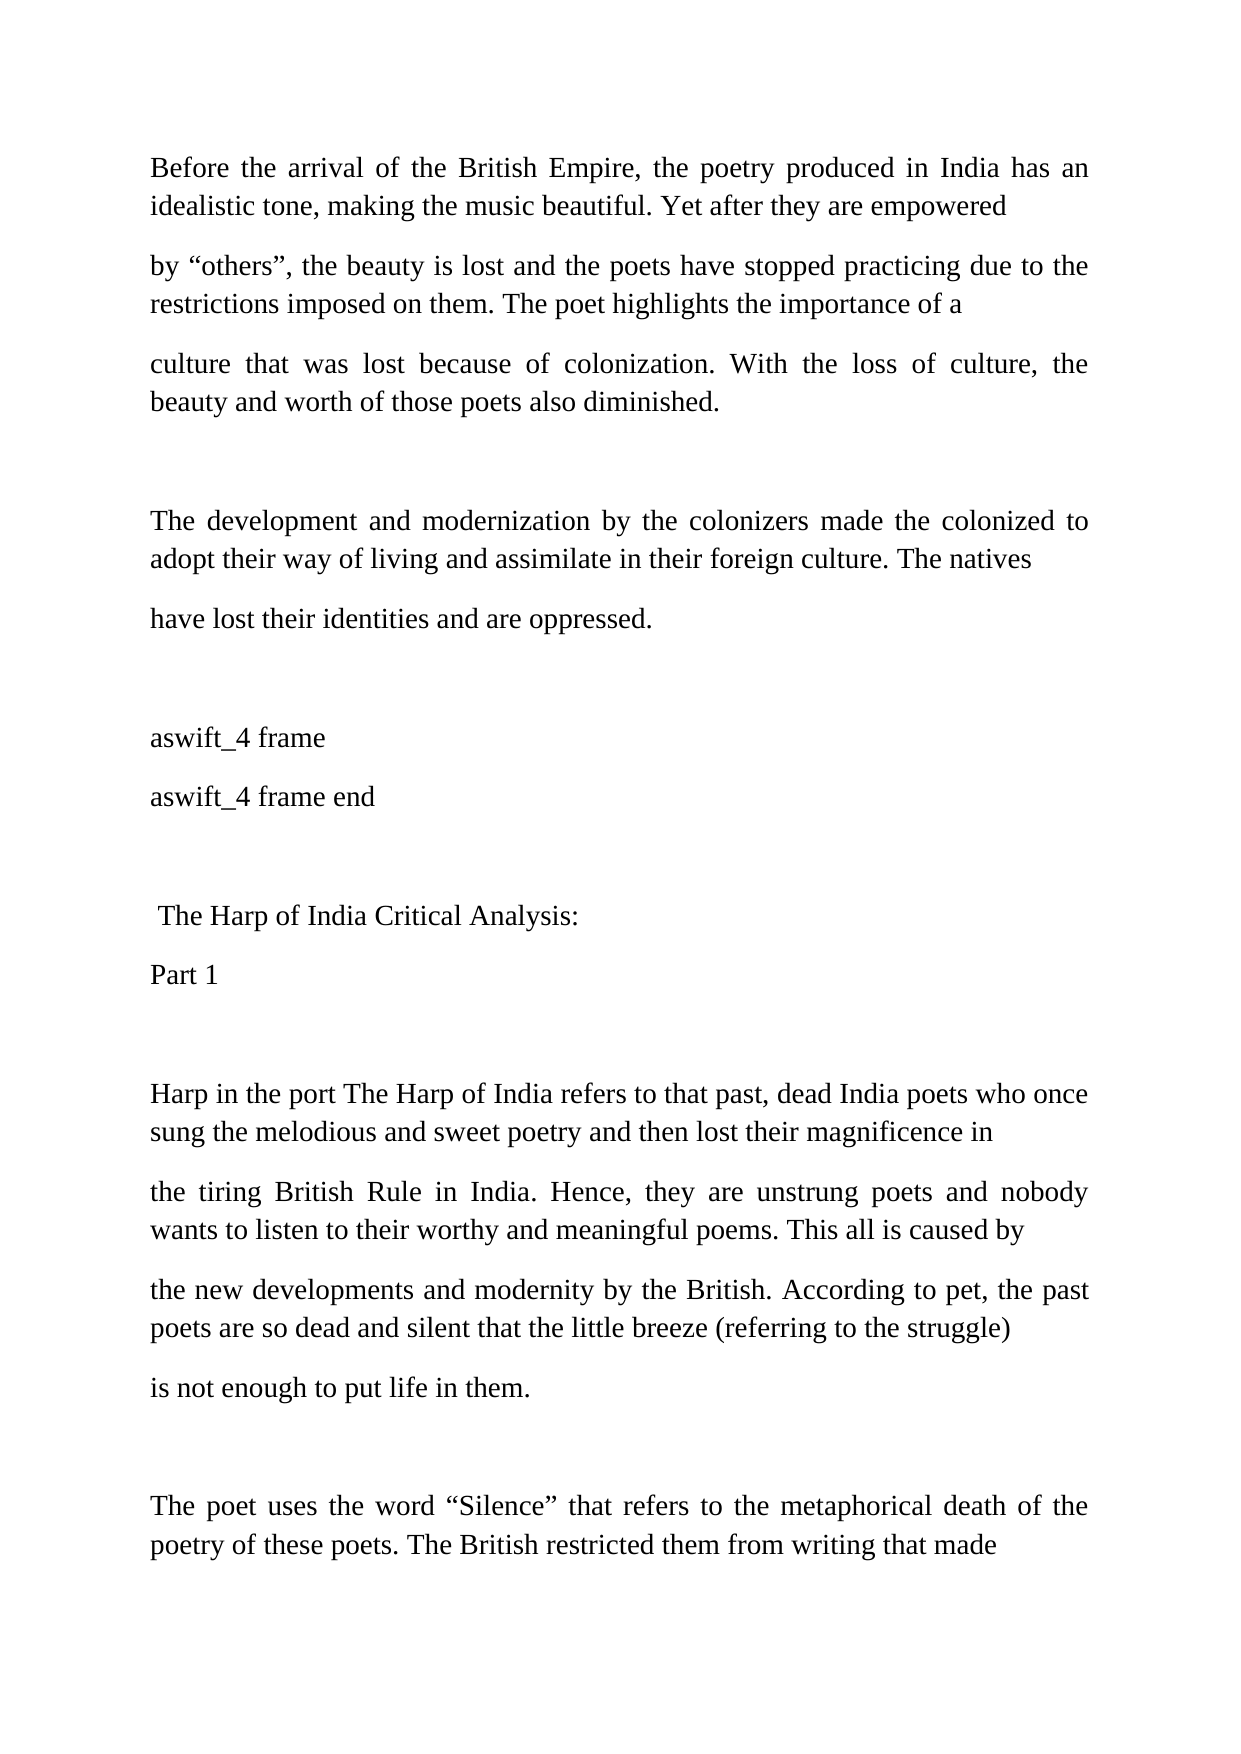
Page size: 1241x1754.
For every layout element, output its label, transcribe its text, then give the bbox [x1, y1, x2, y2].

text aswift_4 frame end [150, 779, 1090, 813]
text The Harp of India Critical Analysis: [150, 898, 1090, 931]
text The development and modernization by the colonizers made the colonized to adopt their way of living and assimilate in their foreign culture. The natives [150, 503, 1090, 575]
text aswift_4 frame [150, 720, 1090, 753]
text by “others”, the beauty is lost and the poets have stopped practicing due to the restrictions imposed on them. The poet highlights the importance of a [150, 248, 1090, 320]
text Harp in the port The Harp of India refers to that past, dead India poets who once sung the melodious and sweet poetry and then lost their magnificence in [150, 1076, 1090, 1148]
text the tiring British Rule in India. Hence, they are unstrung poets and nobody wants to listen to their worthy and meaningful poems. This all is caused by [150, 1174, 1090, 1246]
text is not enough to put life in them. [150, 1370, 1090, 1403]
text Part 1 [150, 957, 1090, 991]
text have lost their identities and are oppressed. [150, 601, 1090, 634]
text the new developments and modernity by the British. According to pet, the past poets are so dead and silent that the little breeze (referring to the struggle) [150, 1272, 1090, 1344]
text culture that was lost because of colonization. With the loss of culture, the beauty and worth of those poets also diminished. [150, 346, 1090, 418]
text The poet uses the word “Silence” that refers to the metaphorical death of the poetry of these poets. The British restricted them from writing that made [150, 1488, 1090, 1561]
text Before the arrival of the British Empire, the poetry produced in India has an idealistic tone, making the music beautiful. Yet after they are empowered [150, 150, 1090, 222]
